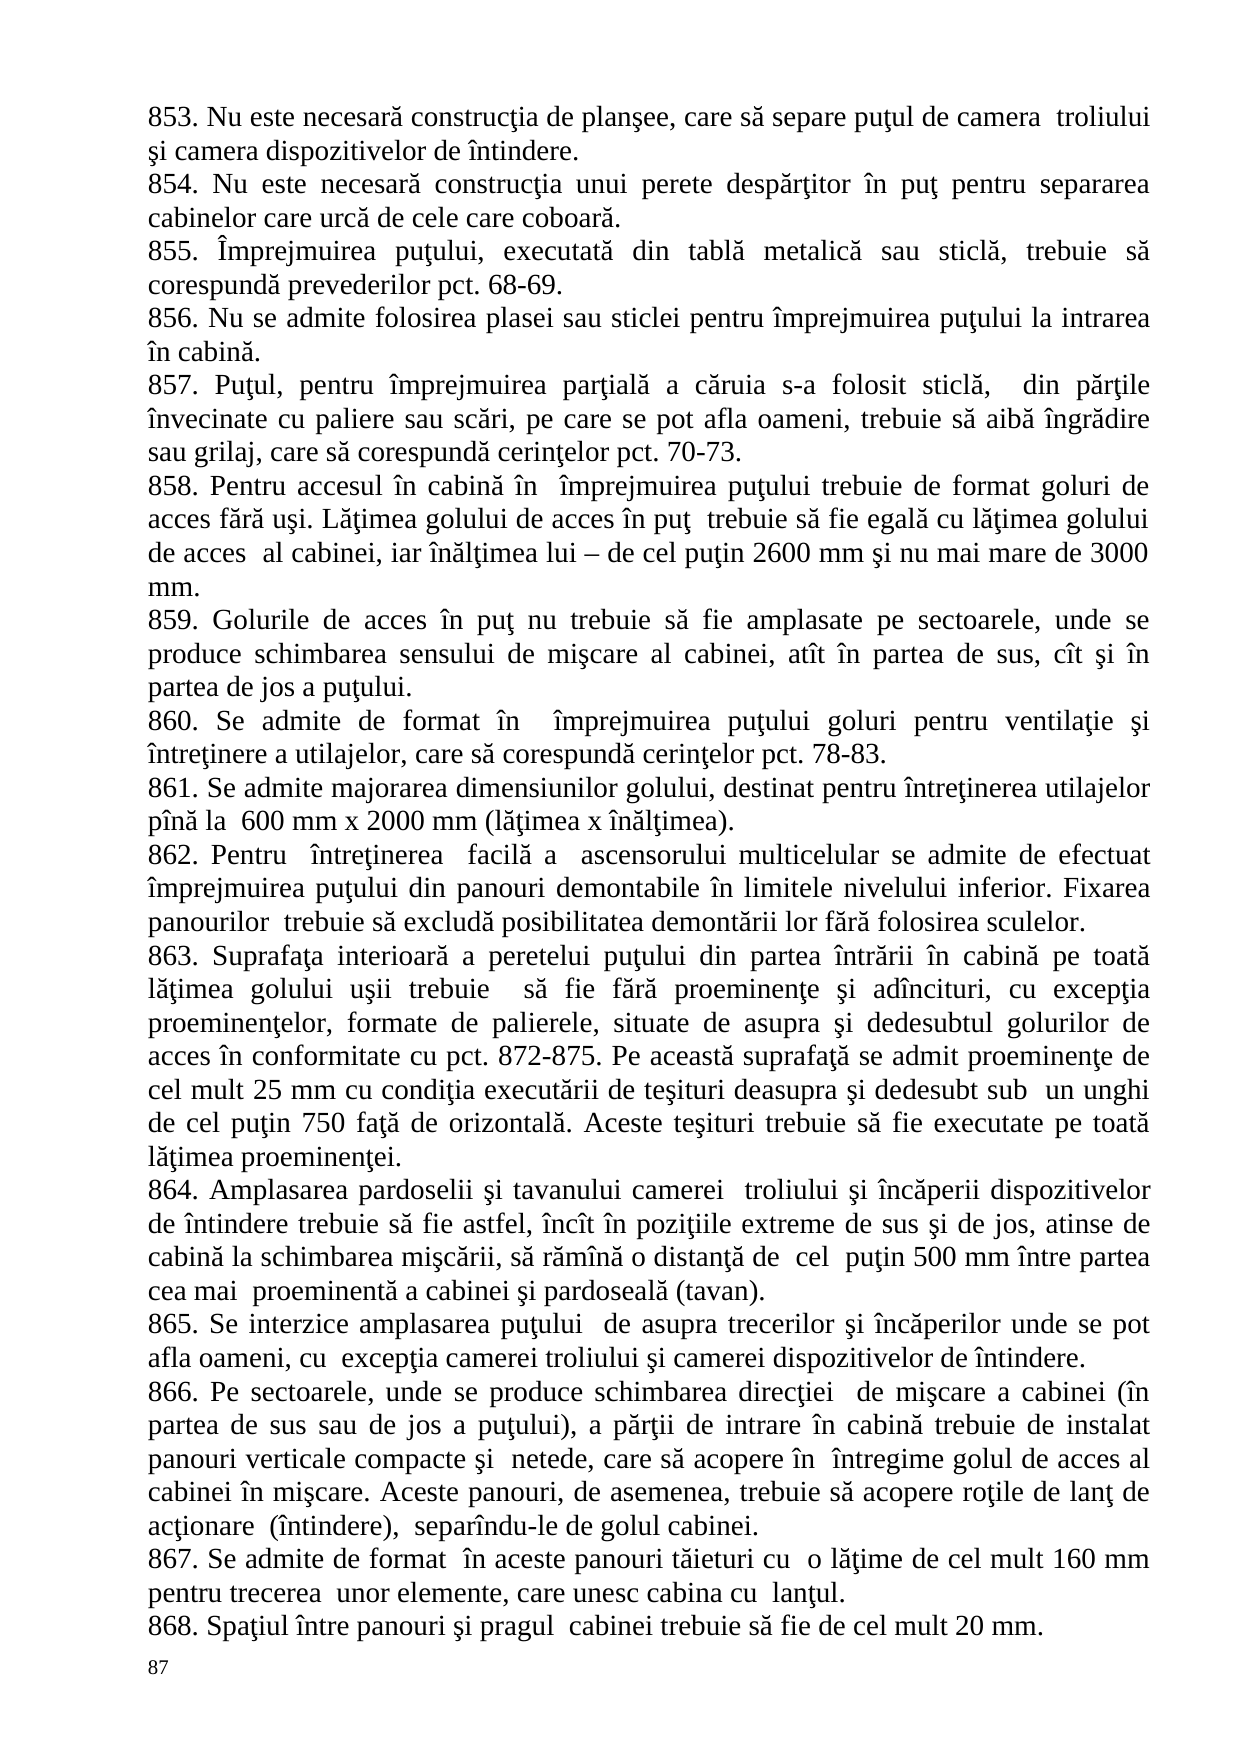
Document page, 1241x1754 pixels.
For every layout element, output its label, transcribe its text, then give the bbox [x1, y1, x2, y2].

text 864. Amplasarea pardoselii şi tavanului camerei troliului şi încăperii dispozitivelor de întindere trebuie să fie astfel, încît în poziţiile extreme de sus şi de jos, atinse de cabină la schimbarea mişcării, să rămînă o distanţă de cel puţin 500 mm între partea cea mai proeminentă a cabinei şi pardoseală (tavan). [148, 1172, 1152, 1307]
text 856. Nu se admite folosirea plasei sau sticlei pentru împrejmuirea puţului la intrarea în cabină. [148, 300, 1152, 367]
text 857. Puţul, pentru împrejmuirea parţială a căruia s-a folosit sticlă, din părţile învecinate cu paliere sau scări, pe care se pot afla oameni, trebuie să aibă îngrădire sau grilaj, care să corespundă cerinţelor pct. 70-73. [148, 367, 1152, 468]
text 862. Pentru întreţinerea facilă a ascensorului multicelular se admite de efectuat împrejmuirea puţului din panouri demontabile în limitele nivelului inferior. Fixarea panourilor trebuie să excludă posibilitatea demontării lor fără folosirea sculelor. [148, 837, 1152, 938]
text 860. Se admite de format în împrejmuirea puţului goluri pentru ventilaţie şi întreţinere a utilajelor, care să corespundă cerinţelor pct. 78-83. [148, 703, 1152, 770]
text 858. Pentru accesul în cabină în împrejmuirea puţului trebuie de format goluri de acces fără uşi. Lăţimea golului de acces în puţ trebuie să fie egală cu lăţimea golului de acces al cabinei, iar înălţimea lui – de cel puţin 2600 mm şi nu mai mare de 3000 mm. [148, 468, 1152, 602]
text 861. Se admite majorarea dimensiunilor golului, destinat pentru întreţinerea utilajelor pînă la 600 mm x 2000 mm (lăţimea x înălţimea). [148, 770, 1152, 837]
text 865. Se interzice amplasarea puţului de asupra trecerilor şi încăperilor unde se pot afla oameni, cu excepţia camerei troliului şi camerei dispozitivelor de întindere. [148, 1307, 1152, 1374]
text 868. Spaţiul între panouri şi pragul cabinei trebuie să fie de cel mult 20 mm. [148, 1608, 1152, 1642]
text 863. Suprafaţa interioară a peretelui puţului din partea întrării în cabină pe toată lăţimea golului uşii trebuie să fie fără proeminenţe şi adîncituri, cu excepţia proeminenţelor, formate de palierele, situate de asupra şi dedesubtul golurilor de acces în conformitate cu pct. 872-875. Pe această suprafaţă se admit proeminenţe de cel mult 25 mm cu condiţia executării de teşituri deasupra şi dedesubt sub un unghi de cel puţin 750 faţă de orizontală. Aceste teşituri trebuie să fie executate pe toată lăţimea proeminenţei. [148, 938, 1152, 1172]
text 853. Nu este necesară construcţia de planşee, care să separe puţul de camera troliului şi camera dispozitivelor de întindere. [148, 99, 1152, 166]
text 866. Pe sectoarele, unde se produce schimbarea direcţiei de mişcare a cabinei (în partea de sus sau de jos a puţului), a părţii de intrare în cabină trebuie de instalat panouri verticale compacte şi netede, care să acopere în întregime golul de acces al cabinei în mişcare. Aceste panouri, de asemenea, trebuie să acopere roţile de lanţ de acţionare (întindere), separîndu-le de golul cabinei. [148, 1374, 1152, 1541]
text 859. Golurile de acces în puţ nu trebuie să fie amplasate pe sectoarele, unde se produce schimbarea sensului de mişcare al cabinei, atît în partea de sus, cît şi în partea de jos a puţului. [148, 602, 1152, 703]
text 867. Se admite de format în aceste panouri tăieturi cu o lăţime de cel mult 160 mm pentru trecerea unor elemente, care unesc cabina cu lanţul. [148, 1541, 1152, 1608]
text 855. Împrejmuirea puţului, executată din tablă metalică sau sticlă, trebuie să corespundă prevederilor pct. 68-69. [148, 233, 1152, 300]
text 854. Nu este necesară construcţia unui perete despărţitor în puţ pentru separarea cabinelor care urcă de cele care coboară. [148, 166, 1152, 233]
